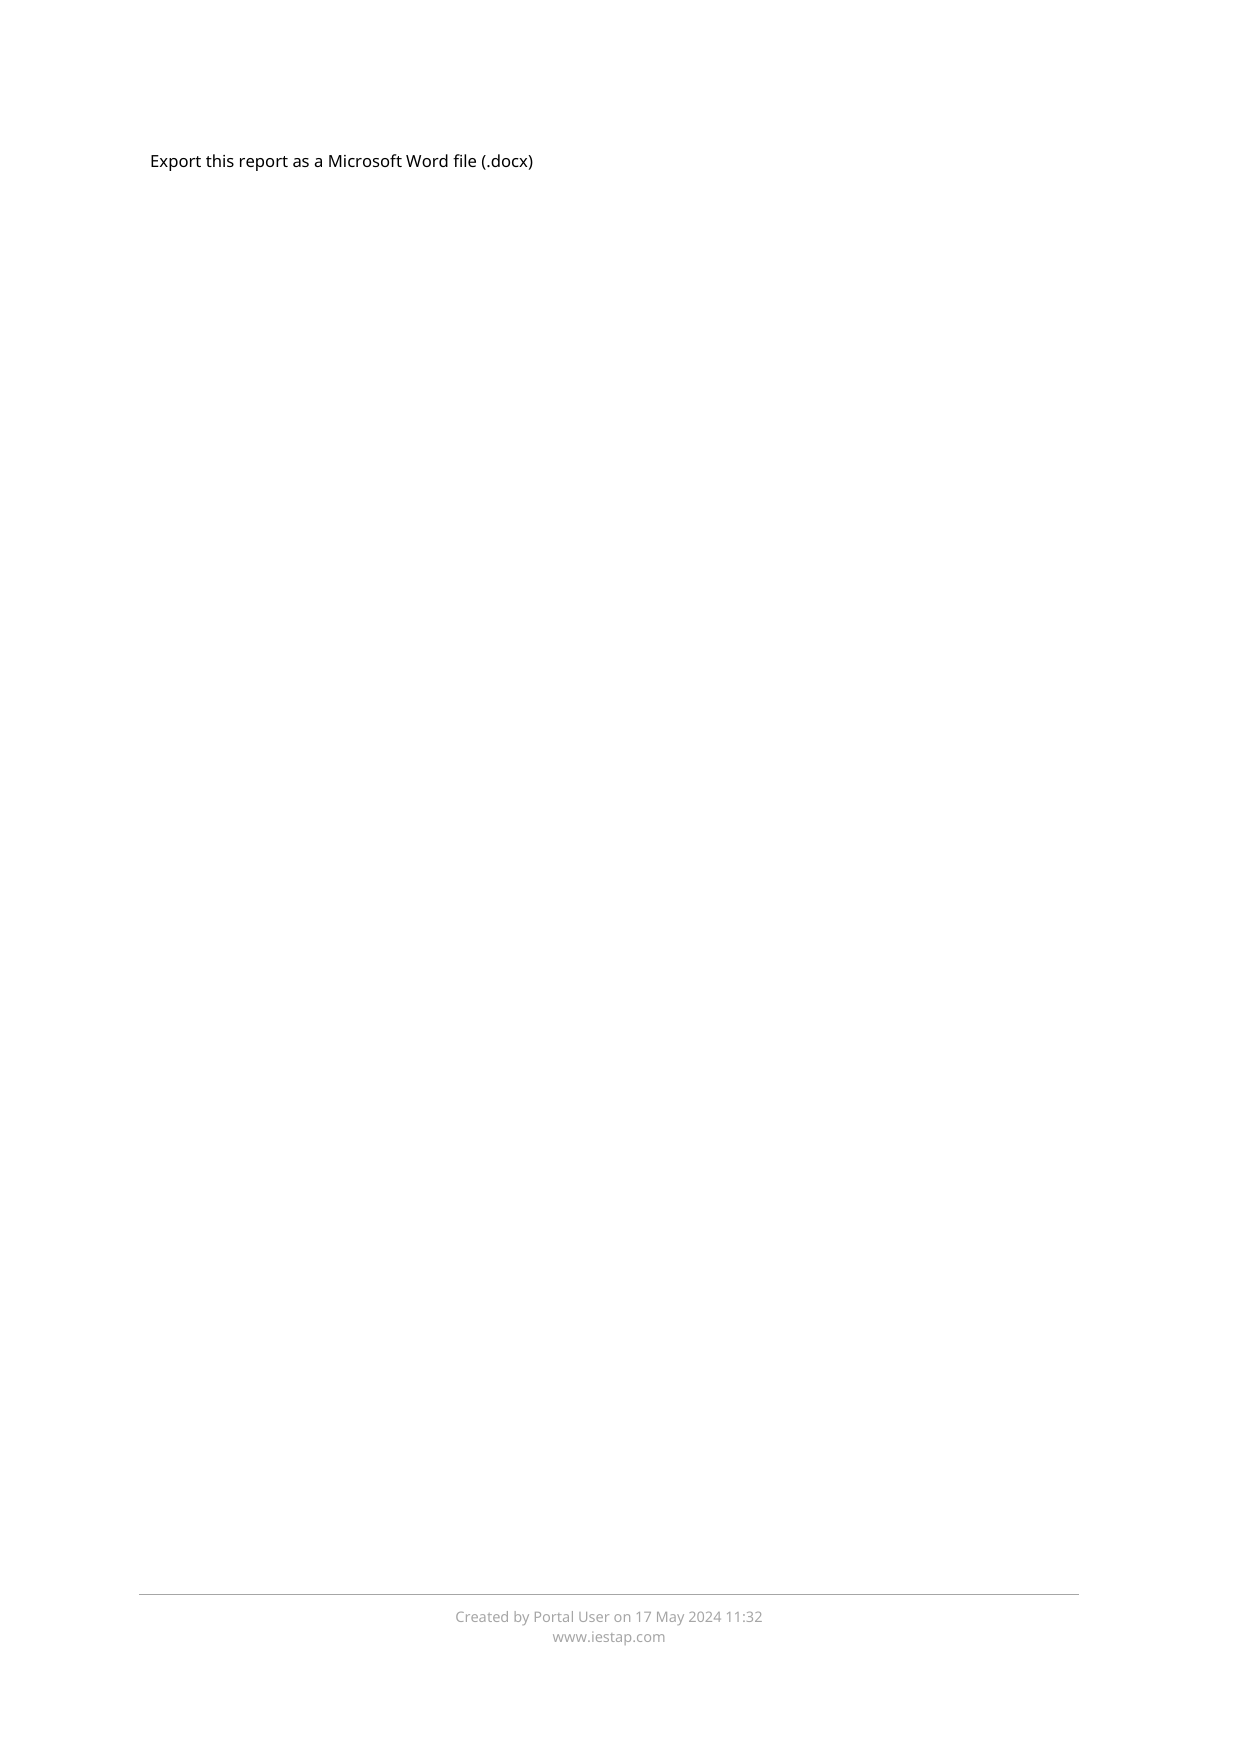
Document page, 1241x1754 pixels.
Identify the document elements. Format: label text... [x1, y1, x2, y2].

text Export this report as a Microsoft Word file (.docx) [150, 150, 1090, 173]
